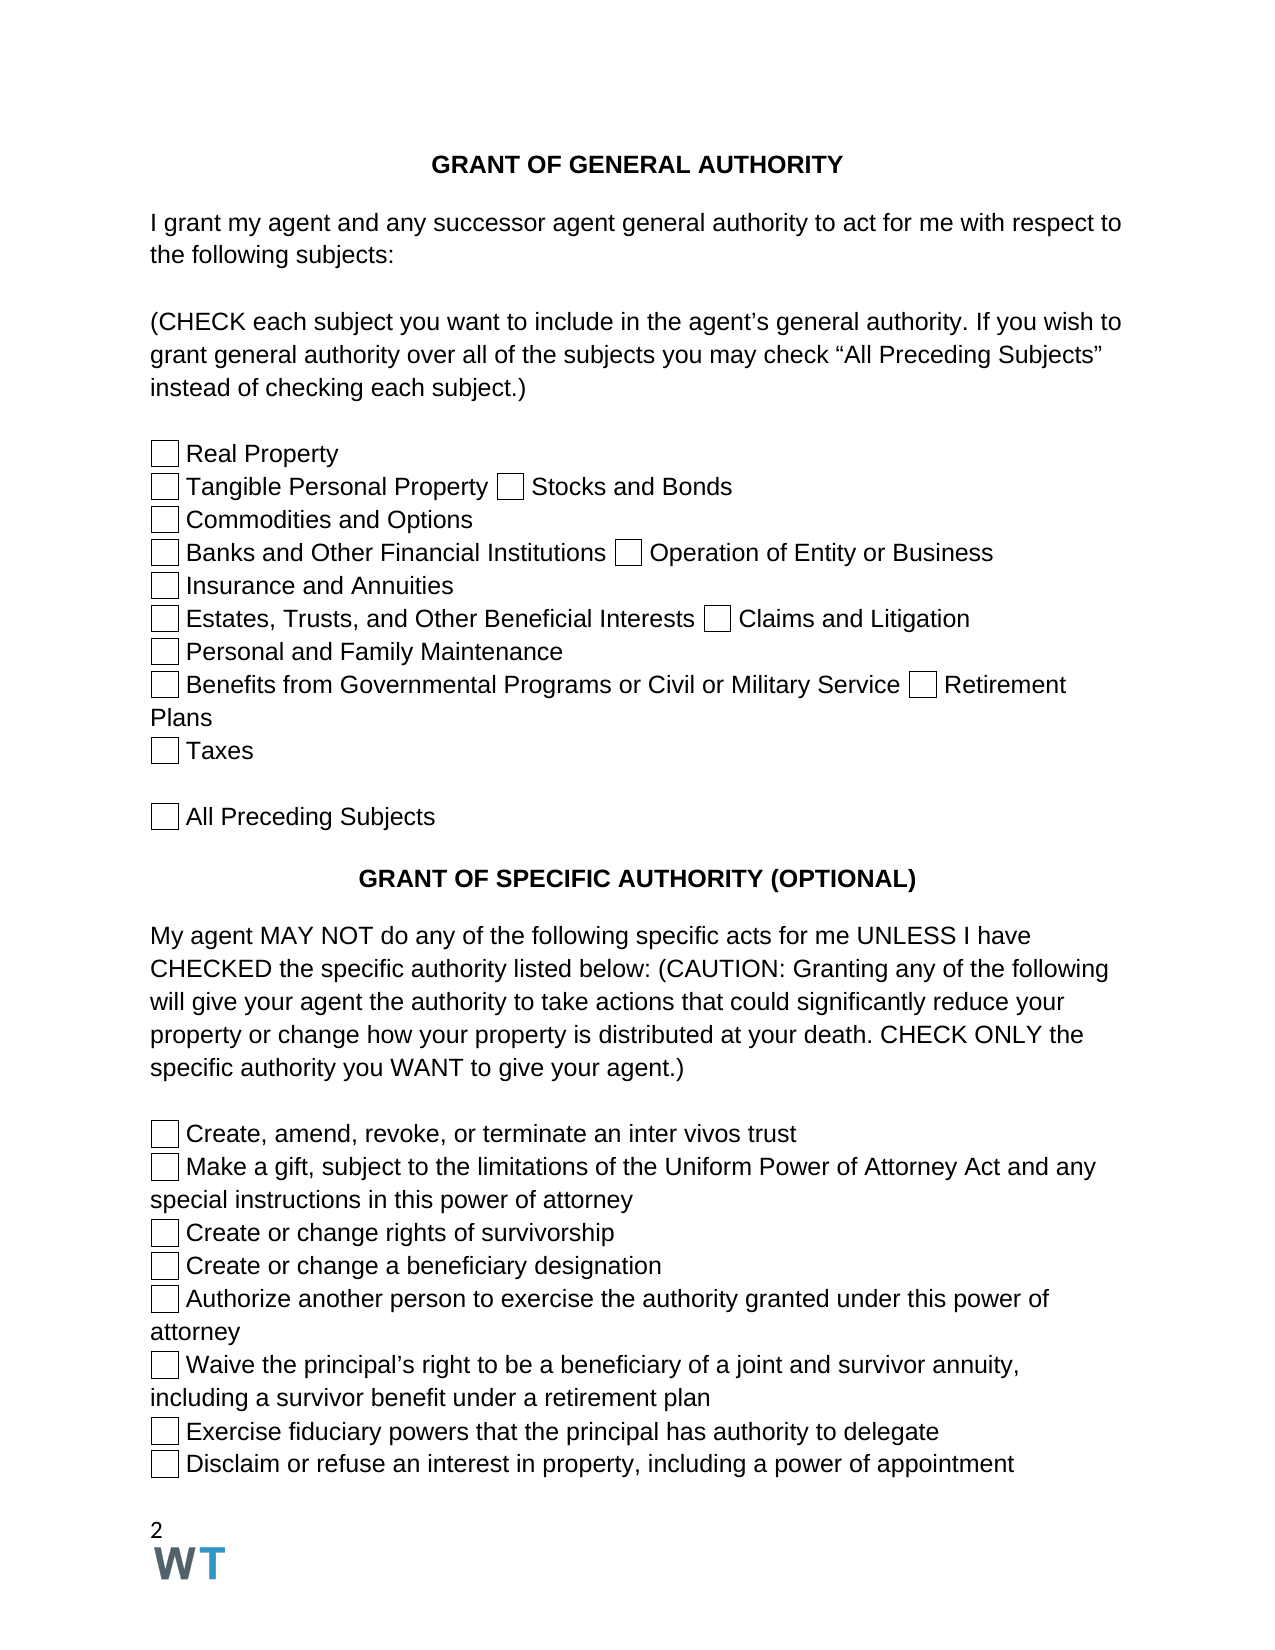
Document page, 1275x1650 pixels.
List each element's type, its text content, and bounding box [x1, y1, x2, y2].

text Authorize another person to exercise the authority granted under this power of attorney [150, 1284, 1125, 1346]
text Create or change a beneficiary designation [150, 1251, 1125, 1280]
text Estates, Trusts, and Other Beneficial Interests Claims and Litigation [150, 604, 1125, 632]
text Personal and Family Maintenance [150, 637, 1125, 666]
text Commodities and Options [150, 505, 1125, 533]
picture [150, 1520, 231, 1601]
text I grant my agent and any successor agent general authority to act for me with respect to the following subjects: [150, 207, 1125, 269]
text GRANT OF SPECIFIC AUTHORITY (OPTIONAL) [150, 864, 1125, 892]
text My agent MAY NOT do any of the following specific acts for me UNLESS I have CHECKED the specific authority listed below: (CAUTION: Granting any of the following will give your agent the authority to take actions that could significantly reduce your property or change how your property is distributed at your death. CHECK ONLY the specific authority you WANT to give your agent.) [150, 921, 1125, 1082]
text Waive the principal’s right to be a beneficiary of a joint and survivor annuity, including a survivor benefit under a retirement plan [150, 1350, 1125, 1412]
text Benefits from Governmental Programs or Civil or Military Service Retirement Plans [150, 670, 1125, 732]
text Make a gift, subject to the limitations of the Uniform Power of Attorney Act and any special instructions in this power of attorney [150, 1152, 1125, 1214]
text Taxes [150, 736, 1125, 764]
text Disclaim or refuse an interest in property, including a power of appointment [150, 1449, 1125, 1478]
text Banks and Other Financial Institutions Operation of Entity or Business [150, 538, 1125, 566]
text Create or change rights of survivorship [150, 1218, 1125, 1247]
text All Preceding Subjects [150, 802, 1125, 831]
text Real Property [150, 439, 1125, 467]
text Create, amend, revoke, or terminate an inter vivos trust [150, 1119, 1125, 1148]
text Exercise fiduciary powers that the principal has authority to delegate [150, 1416, 1125, 1445]
text Insurance and Annuities [150, 571, 1125, 599]
text (CHECK each subject you want to include in the agent’s general authority. If you wish to grant general authority over all of the subjects you may check “All Preceding Subjects” instead of checking each subject.) [150, 307, 1125, 401]
text Tangible Personal Property Stocks and Bonds [150, 472, 1125, 500]
text GRANT OF GENERAL AUTHORITY [150, 150, 1125, 179]
